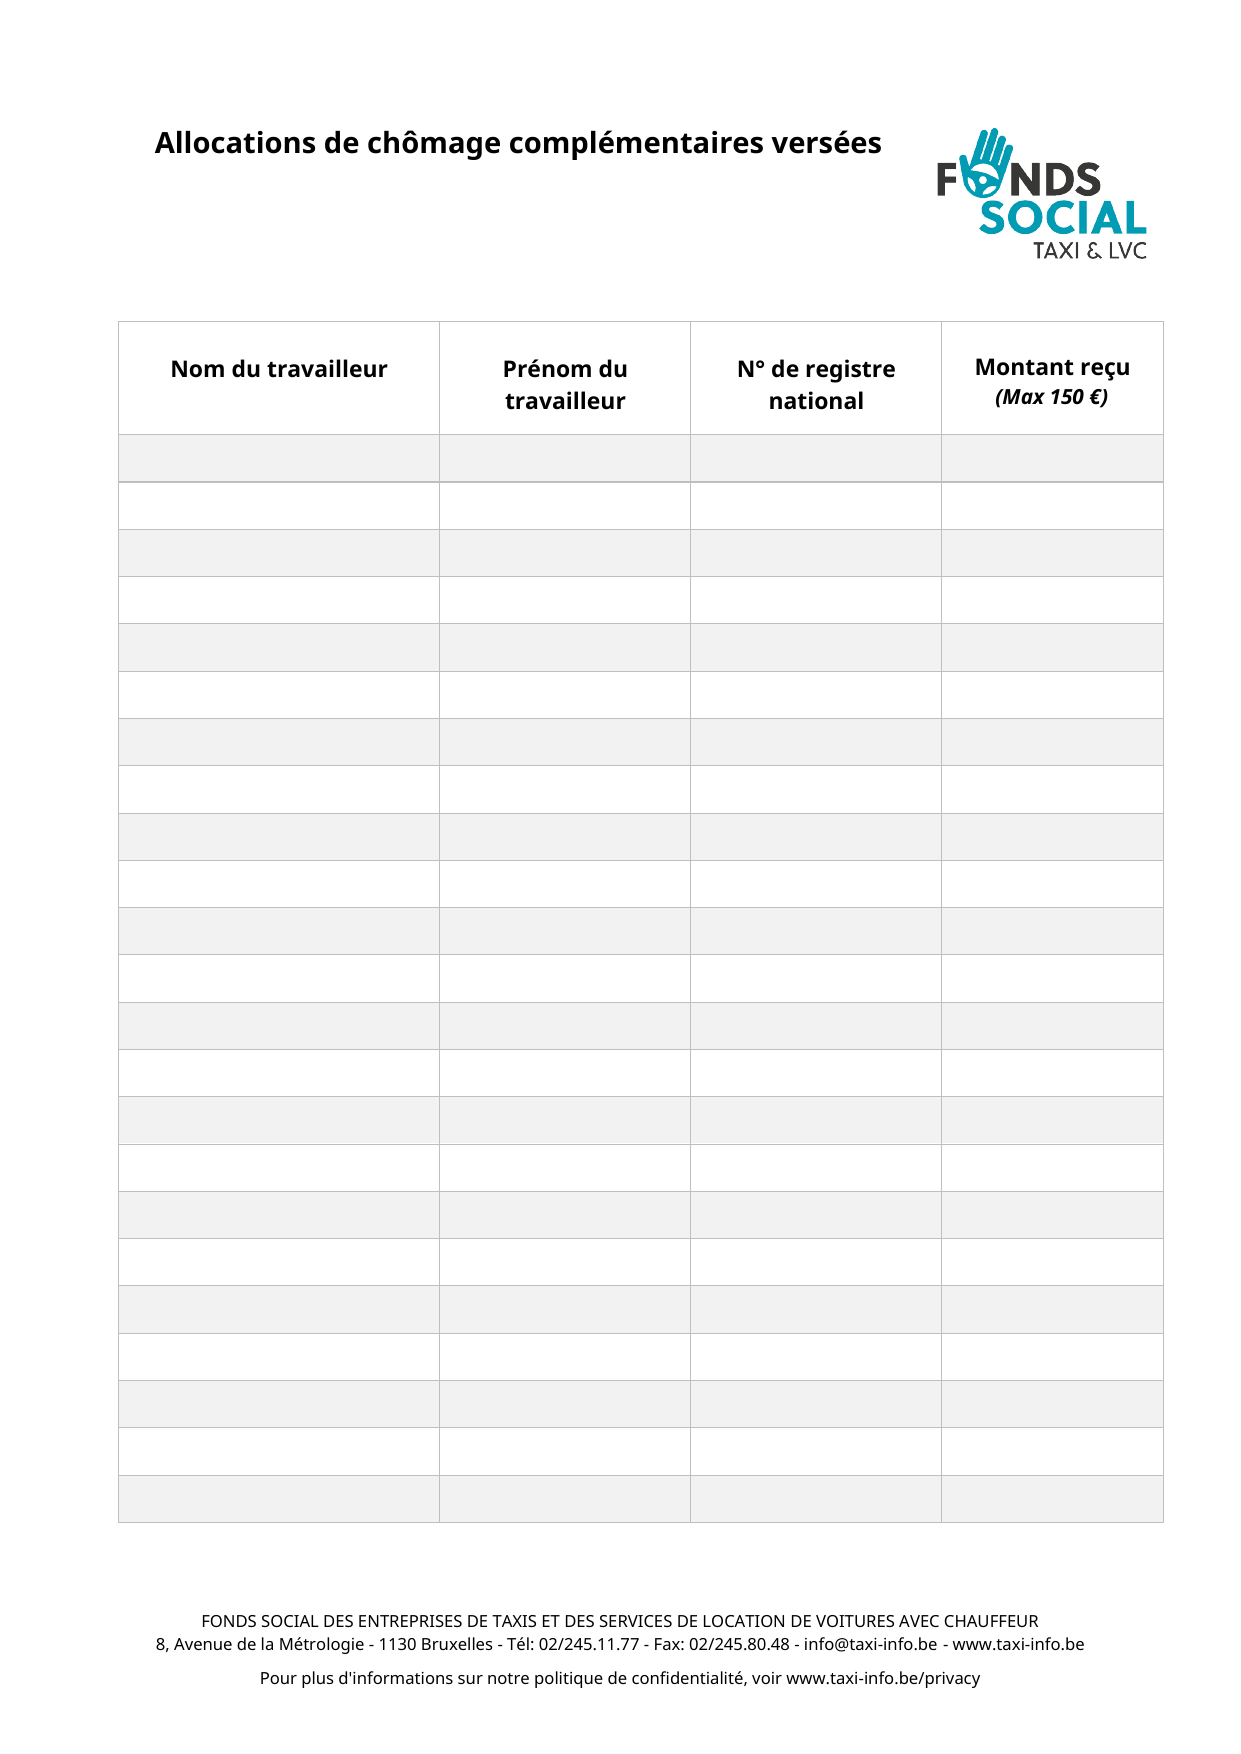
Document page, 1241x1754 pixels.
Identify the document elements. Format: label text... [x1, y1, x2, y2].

table_cell [440, 1050, 690, 1096]
table_cell [440, 1097, 690, 1143]
table_cell [119, 1145, 439, 1191]
table_cell [119, 1239, 439, 1285]
table_cell [119, 577, 439, 623]
table_cell [440, 624, 690, 671]
table_cell [691, 483, 941, 529]
table_cell [440, 955, 690, 1002]
table_cell [119, 861, 439, 907]
table_cell [942, 1003, 1163, 1049]
table_cell [119, 530, 439, 576]
table_cell [691, 1239, 941, 1285]
table_cell [119, 1003, 439, 1049]
table_cell [440, 719, 690, 765]
table_cell [942, 1239, 1163, 1285]
table_header Prénom du travailleur [440, 322, 690, 434]
table_cell [440, 1381, 690, 1427]
table_cell [119, 955, 439, 1002]
table_cell [691, 672, 941, 718]
table_cell [119, 814, 439, 860]
table_cell [440, 577, 690, 623]
table_cell [691, 1192, 941, 1238]
table_cell [942, 719, 1163, 765]
table_cell [691, 577, 941, 623]
table_cell [440, 483, 690, 529]
table_cell [942, 1381, 1163, 1427]
table_cell [942, 861, 1163, 907]
table_cell [440, 1192, 690, 1238]
table_cell [440, 1334, 690, 1380]
table_cell [691, 719, 941, 765]
table_cell [440, 672, 690, 718]
table_cell [119, 483, 439, 529]
table_cell [942, 1192, 1163, 1238]
table_cell [440, 766, 690, 812]
table_cell [691, 624, 941, 671]
table_cell [691, 1334, 941, 1380]
table_cell [119, 1097, 439, 1143]
table_cell [942, 435, 1163, 481]
table_header N° de registre national [691, 322, 941, 434]
table_cell [119, 908, 439, 954]
table_cell [440, 861, 690, 907]
text Allocations de chômage complémentaires versées [118, 123, 1122, 162]
table_cell [119, 1192, 439, 1238]
table_cell [440, 908, 690, 954]
table_cell [691, 766, 941, 812]
table_cell [691, 435, 941, 481]
table_cell [119, 1381, 439, 1427]
table_cell [119, 1334, 439, 1380]
table_cell [691, 1003, 941, 1049]
table_cell [691, 1286, 941, 1333]
table_cell [691, 861, 941, 907]
table_cell [942, 1097, 1163, 1143]
table_cell [440, 1476, 690, 1522]
table_cell [119, 672, 439, 718]
table_cell [119, 1050, 439, 1096]
table_cell [942, 955, 1163, 1002]
table_cell [440, 435, 690, 481]
table_cell [440, 814, 690, 860]
table_cell [942, 577, 1163, 623]
table_cell [119, 1286, 439, 1333]
table_cell [440, 1428, 690, 1474]
table_cell [691, 1428, 941, 1474]
table_cell [691, 530, 941, 576]
table_cell [691, 1097, 941, 1143]
table_cell [119, 1476, 439, 1522]
table_cell [440, 1145, 690, 1191]
table_cell [942, 1286, 1163, 1333]
table_cell [691, 814, 941, 860]
table_cell [942, 1334, 1163, 1380]
table_cell [119, 435, 439, 481]
table_cell [119, 766, 439, 812]
table_cell [119, 624, 439, 671]
table_cell [942, 624, 1163, 671]
table_cell [942, 1428, 1163, 1474]
table_cell [942, 908, 1163, 954]
table_cell [691, 1145, 941, 1191]
table_cell [440, 1286, 690, 1333]
table_cell [691, 908, 941, 954]
table_cell [942, 1476, 1163, 1522]
table_cell [942, 1145, 1163, 1191]
table_cell [942, 766, 1163, 812]
table_cell [440, 530, 690, 576]
table_cell [119, 719, 439, 765]
picture [937, 128, 1147, 259]
table_cell [942, 1050, 1163, 1096]
table_cell [440, 1003, 690, 1049]
table_cell [691, 1381, 941, 1427]
table_cell [119, 1428, 439, 1474]
table_header Nom du travailleur [119, 322, 439, 434]
table_cell [691, 1476, 941, 1522]
table_cell [942, 483, 1163, 529]
table_cell [440, 1239, 690, 1285]
table_cell [691, 955, 941, 1002]
table_header Montant reçu (Max 150 €) [942, 322, 1163, 434]
table_cell [942, 672, 1163, 718]
table_cell [691, 1050, 941, 1096]
table_cell [942, 530, 1163, 576]
table_cell [942, 814, 1163, 860]
